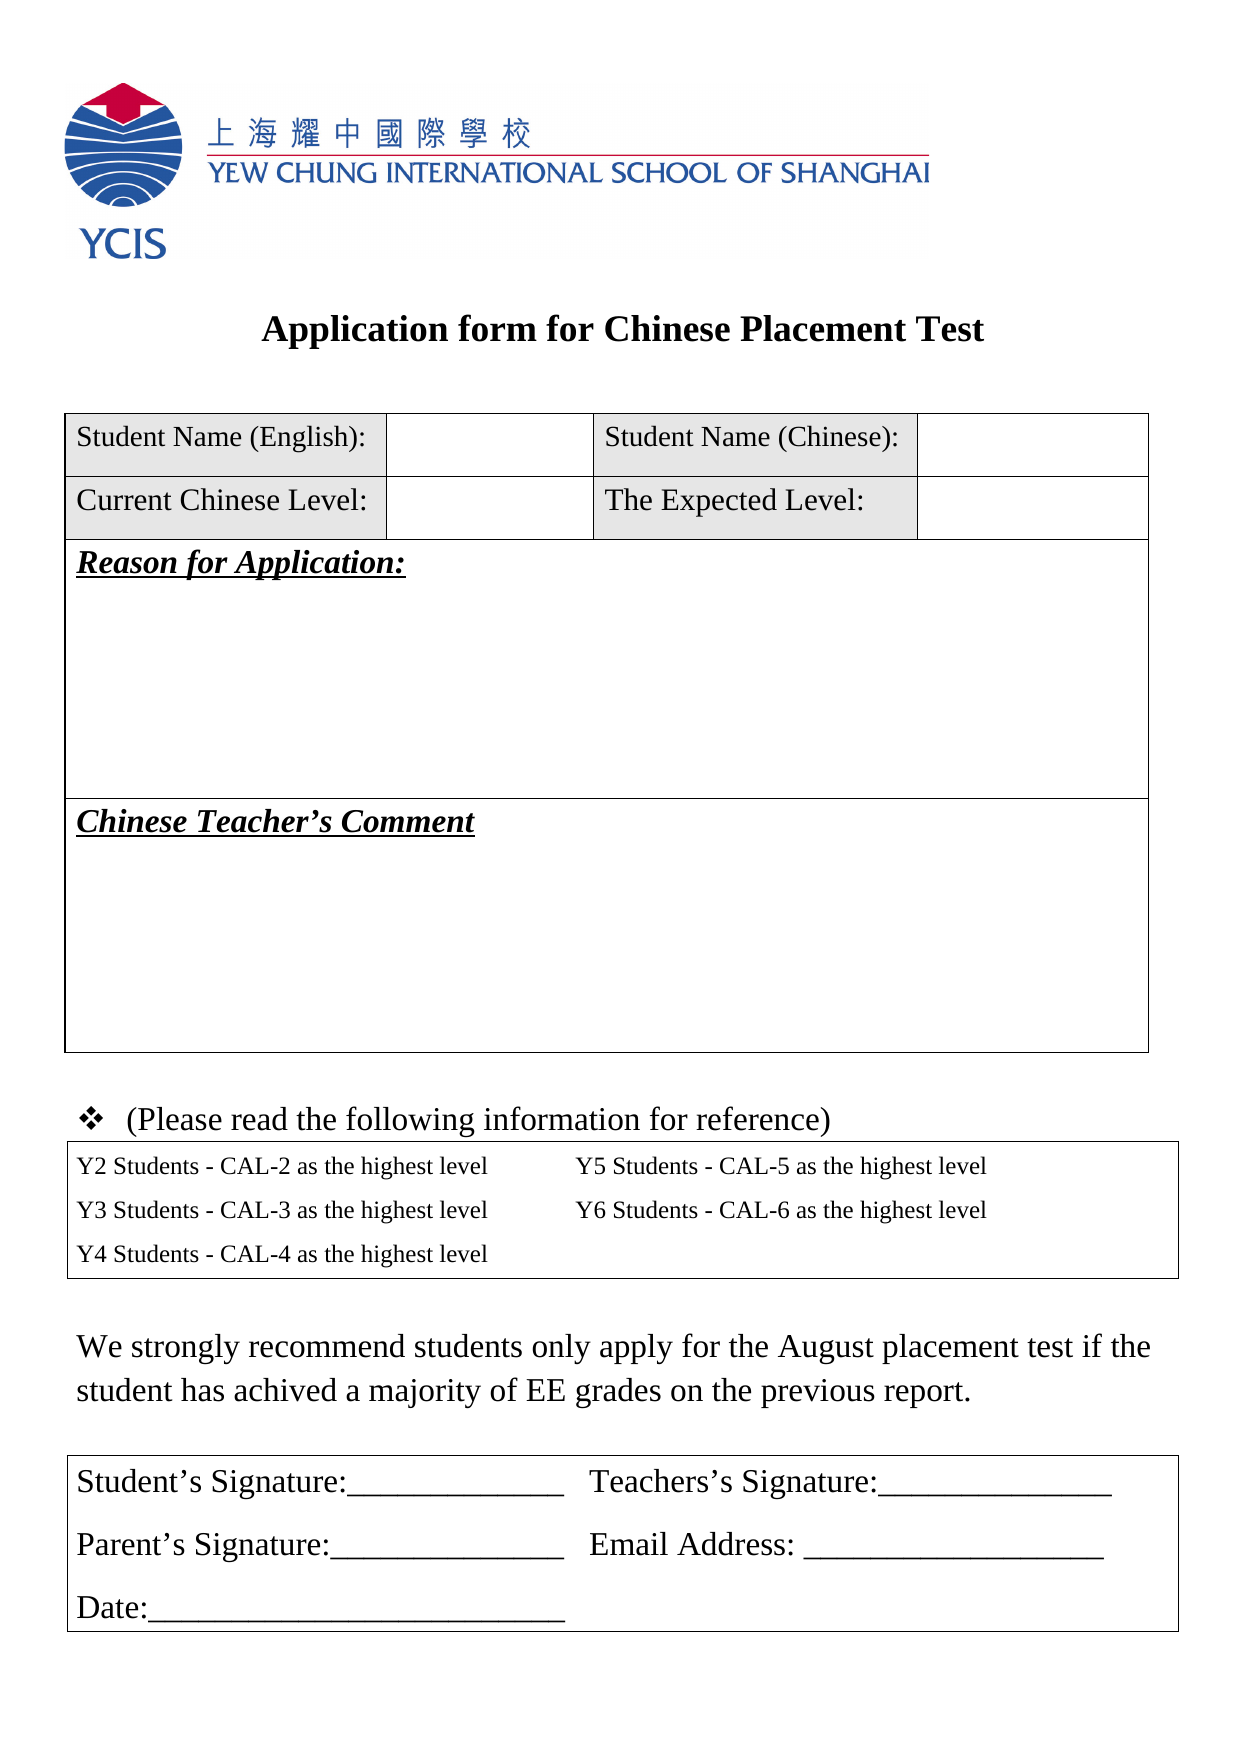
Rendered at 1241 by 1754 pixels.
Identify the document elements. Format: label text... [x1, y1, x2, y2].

table_cell Current Chinese Level: [66, 477, 386, 539]
text Parent’s Signature:______________ Email Address: __________________ [68, 1519, 1178, 1566]
table_cell [918, 477, 1148, 539]
list (Please read the following information for reference) [76, 1097, 1169, 1141]
table_header Student Name (English): [66, 414, 386, 476]
table_cell Chinese Teacher’s Comment [66, 799, 1148, 1052]
text Student’s Signature:_____________ Teachers’s Signature:______________ [68, 1456, 1178, 1503]
table_header Student Name (Chinese): [594, 414, 917, 476]
text Y2 Students - CAL-2 as the highest level Y5 Students - CAL-5 as the highest level [68, 1142, 1178, 1188]
text We strongly recommend students only apply for the August placement test if the student has achived a majority of EE grades on the previous report. [76, 1323, 1169, 1411]
table_cell The Expected Level: [594, 477, 917, 539]
table_cell Reason for Application: [66, 540, 1148, 798]
text Y3 Students - CAL-3 as the highest level Y6 Students - CAL-6 as the highest level [76, 1188, 1169, 1229]
text Application form for Chinese Placement Test [76, 306, 1169, 349]
picture [64, 83, 930, 259]
text Date:_________________________ [68, 1582, 1178, 1631]
table_header [387, 414, 593, 476]
table_cell [387, 477, 593, 539]
table_header [918, 414, 1148, 476]
text Y4 Students - CAL-4 as the highest level [68, 1229, 1178, 1278]
